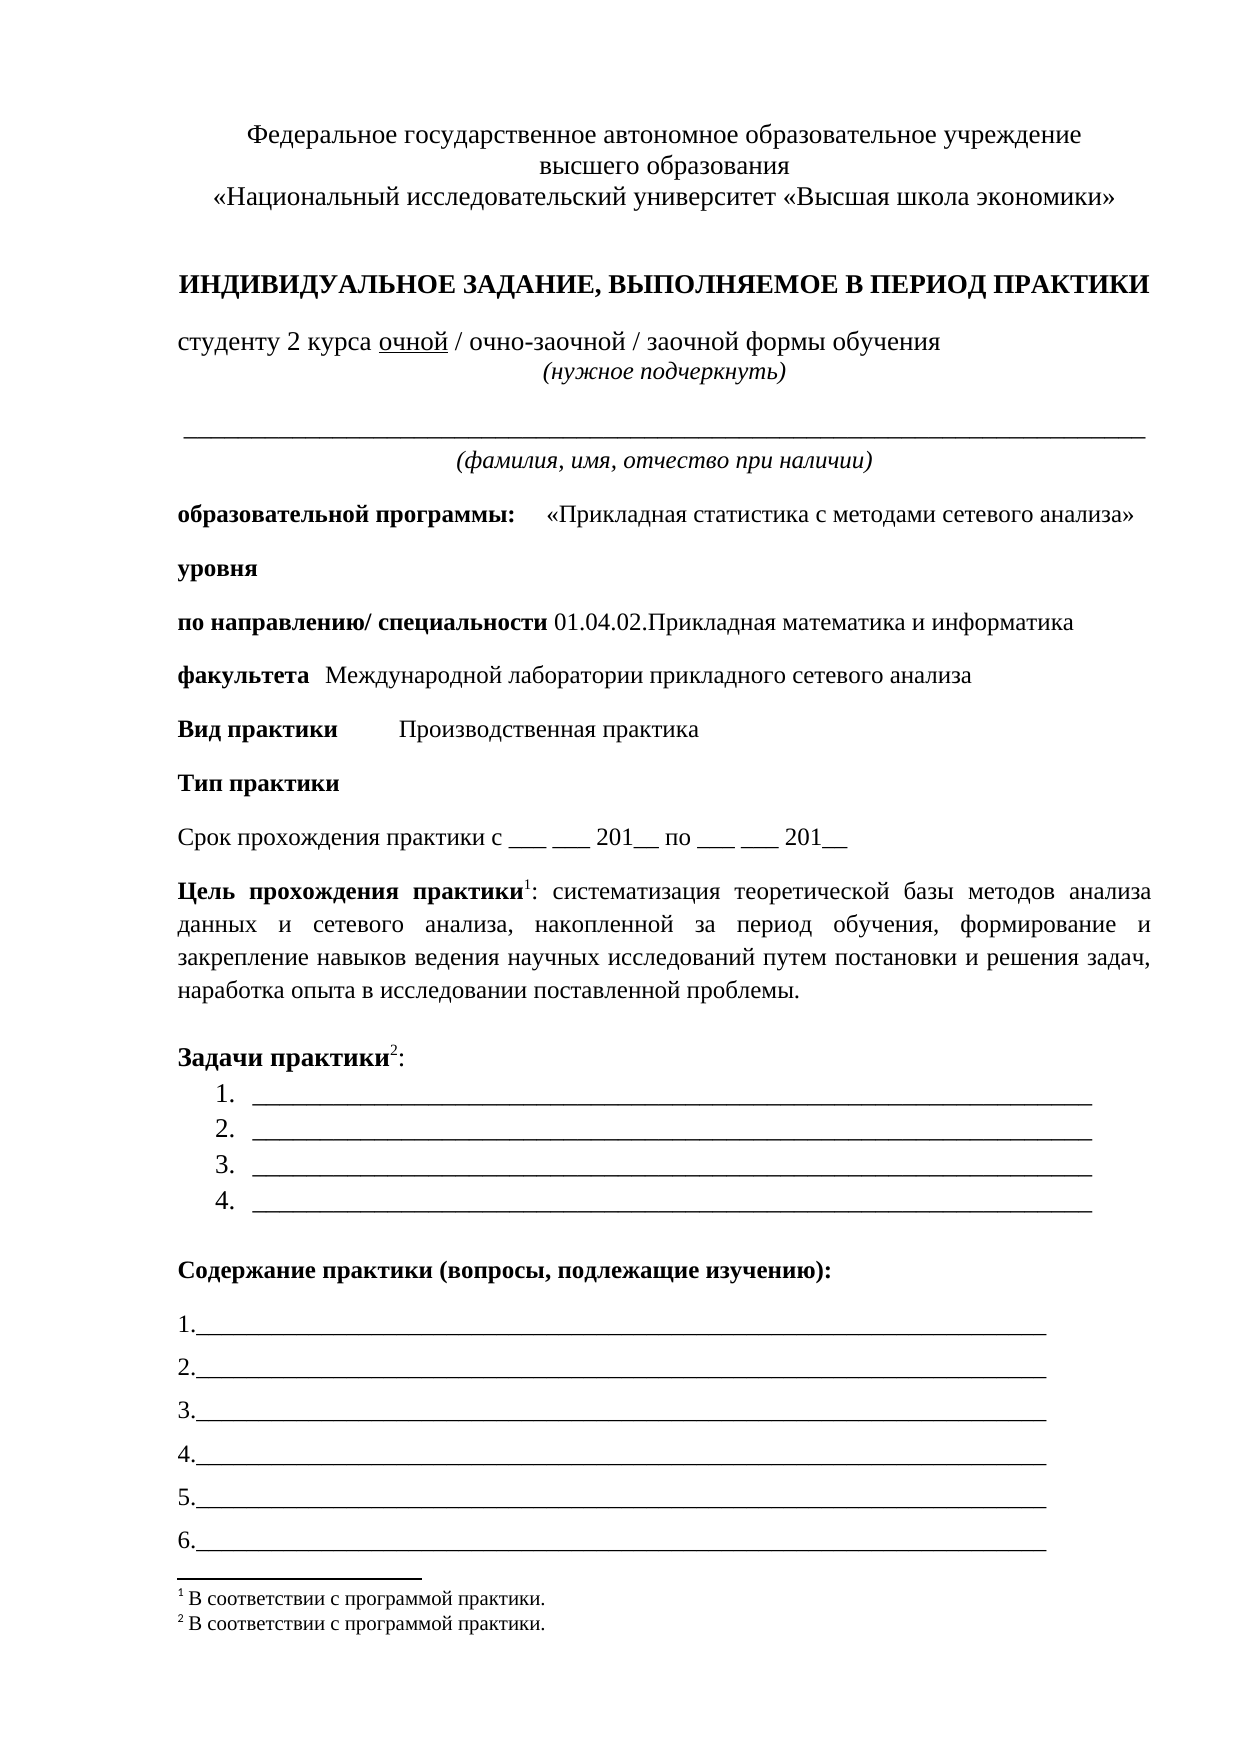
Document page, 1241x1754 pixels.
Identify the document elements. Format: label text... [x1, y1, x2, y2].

text Тип практики [177, 768, 1152, 797]
list ______________________________________________________________ [215, 1112, 1152, 1144]
text Задачи практики: [177, 1041, 1152, 1072]
text «Национальный исследовательский университет «Высшая школа экономики» [177, 180, 1152, 212]
text 1.____________________________________________________________________ [177, 1309, 1152, 1338]
text 6.____________________________________________________________________ [177, 1525, 1152, 1554]
text 4.____________________________________________________________________ [177, 1439, 1152, 1467]
text 5.____________________________________________________________________ [177, 1482, 1152, 1511]
text Содержание практики (вопросы, подлежащие изучению): [177, 1255, 1152, 1284]
text Вид практики Производственная практика [177, 714, 1152, 743]
text _______________________________________________________________________ (фамилия, имя, отчество при наличии) [177, 410, 1152, 474]
text образовательной программы: «Прикладная статистика с методами сетевого анализа» [177, 499, 1152, 528]
text Федеральное государственное автономное образовательное учреждение [177, 118, 1152, 149]
list ______________________________________________________________ [215, 1077, 1152, 1108]
text ИНДИВИДУАЛЬНОЕ ЗАДАНИЕ, ВЫПОЛНЯЕМОЕ В ПЕРИОД ПРАКТИКИ [177, 268, 1152, 299]
list ______________________________________________________________ [215, 1148, 1152, 1179]
text высшего образования [177, 149, 1152, 180]
text 3.____________________________________________________________________ [177, 1396, 1152, 1424]
list ______________________________________________________________ [215, 1184, 1152, 1215]
text по направлению/ специальности 01.04.02.Прикладная математика и информатика [177, 607, 1152, 635]
text Цель прохождения практики: систематизация теоретической базы методов анализа данных и сетевого анализа, накопленной за период обучения, формирование и закрепление навыков ведения научных исследований путем постановки и решения задач, наработка опыта в исследовании поставленной проблемы. [177, 876, 1152, 1004]
text студенту 2 курса очной / очно-заочной / заочной формы обучения [177, 325, 1152, 356]
text уровня [177, 553, 1152, 582]
text 2.____________________________________________________________________ [177, 1352, 1152, 1381]
text Срок прохождения практики с ___ ___ 201__ по ___ ___ 201__ [177, 822, 1152, 851]
text (нужное подчеркнуть) [177, 356, 1152, 384]
text факультета Международной лаборатории прикладного сетевого анализа [177, 661, 1152, 689]
